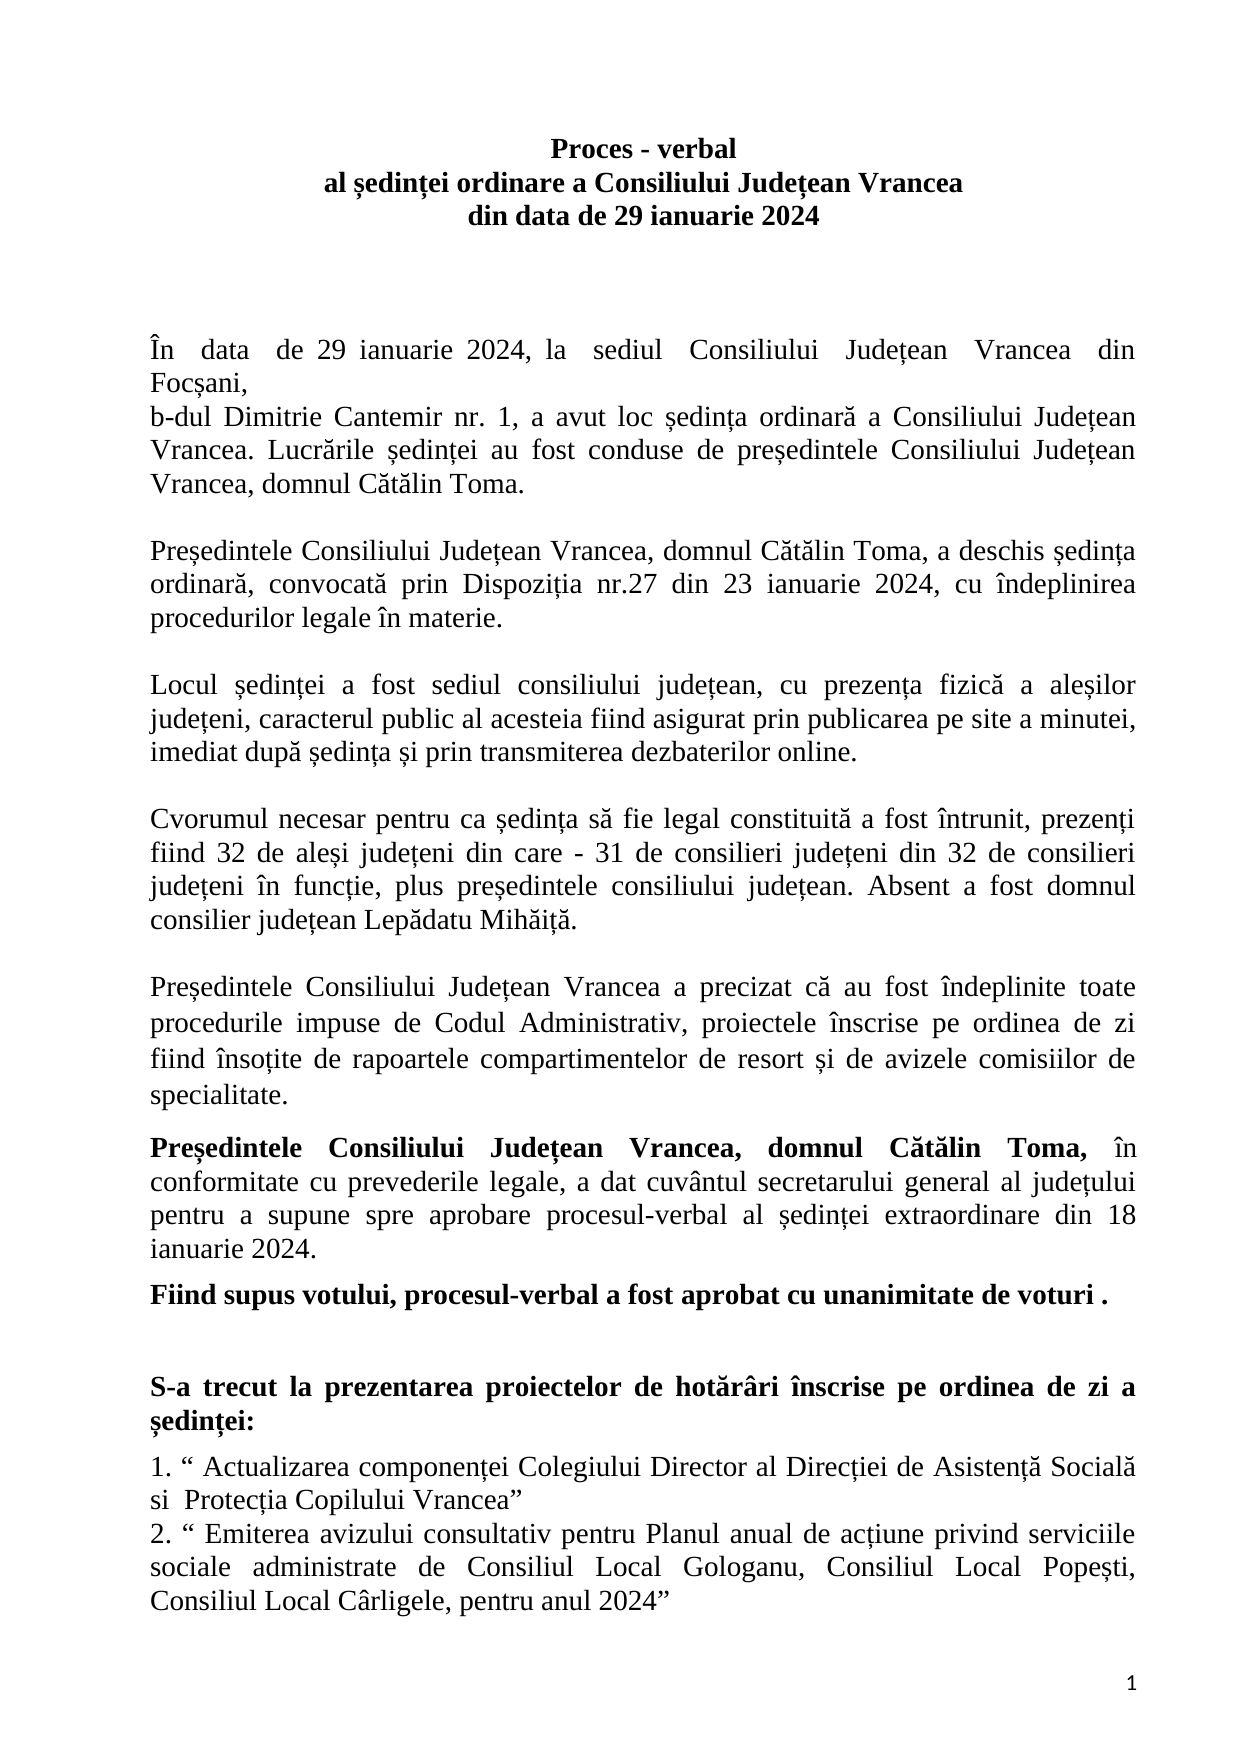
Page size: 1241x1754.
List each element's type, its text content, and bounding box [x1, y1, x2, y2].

text Fiind supus votului, procesul-verbal a fost aprobat cu unanimitate de voturi . [150, 1277, 1137, 1311]
text Președintele Consiliului Județean Vrancea, domnul Cătălin Toma, a deschis ședința ordinară, convocată prin Dispoziția nr.27 din 23 ianuarie 2024, cu îndeplinirea procedurilor legale în materie. [150, 533, 1137, 634]
text din data de 29 ianuarie 2024 [150, 198, 1137, 232]
text Președintele Consiliului Județean Vrancea, domnul Cătălin Toma, în conformitate cu prevederile legale, a dat cuvântul secretarului general al județului pentru a supune spre aprobare procesul-verbal al ședinței extraordinare din 18 ianuarie 2024. [150, 1130, 1137, 1264]
text S-a trecut la prezentarea proiectelor de hotărâri înscrise pe ordinea de zi a ședinței: [150, 1369, 1137, 1436]
text b-dul Dimitrie Cantemir nr. 1, a avut loc ședința ordinară a Consiliului Județean Vrancea. Lucrările ședinței au fost conduse de președintele Consiliului Județean Vrancea, domnul Cătălin Toma. [150, 399, 1137, 499]
text al ședinței ordinare a Consiliului Județean Vrancea [150, 165, 1137, 198]
text Proces - verbal [150, 131, 1137, 165]
text 2. “ Emiterea avizului consultativ pentru Planul anual de acțiune privind serviciile sociale administrate de Consiliul Local Gologanu, Consiliul Local Popești, Consiliul Local Cârligele, pentru anul 2024” [150, 1516, 1137, 1616]
text În data de 29 ianuarie 2024, la sediul Consiliului Județean Vrancea din Focșani, [150, 332, 1137, 399]
text Președintele Consiliului Județean Vrancea a precizat că au fost îndeplinite toate procedurile impuse de Codul Administrativ, proiectele înscrise pe ordinea de zi fiind însoțite de rapoartele compartimentelor de resort și de avizele comisiilor de specialitate. [150, 969, 1137, 1111]
text Cvorumul necesar pentru ca ședința să fie legal constituită a fost întrunit, prezenți fiind 32 de aleși județeni din care - 31 de consilieri județeni din 32 de consilieri județeni în funcție, plus președintele consiliului județean. Absent a fost domnul consilier județean Lepădatu Mihăiță. [150, 801, 1137, 936]
text 1. “ Actualizarea componenței Colegiului Director al Direcției de Asistență Socială si Protecția Copilului Vrancea” [150, 1449, 1137, 1516]
text Locul ședinței a fost sediul consiliului județean, cu prezența fizică a aleșilor județeni, caracterul public al acesteia fiind asigurat prin publicarea pe site a minutei, imediat după ședința și prin transmiterea dezbaterilor online. [150, 667, 1137, 768]
